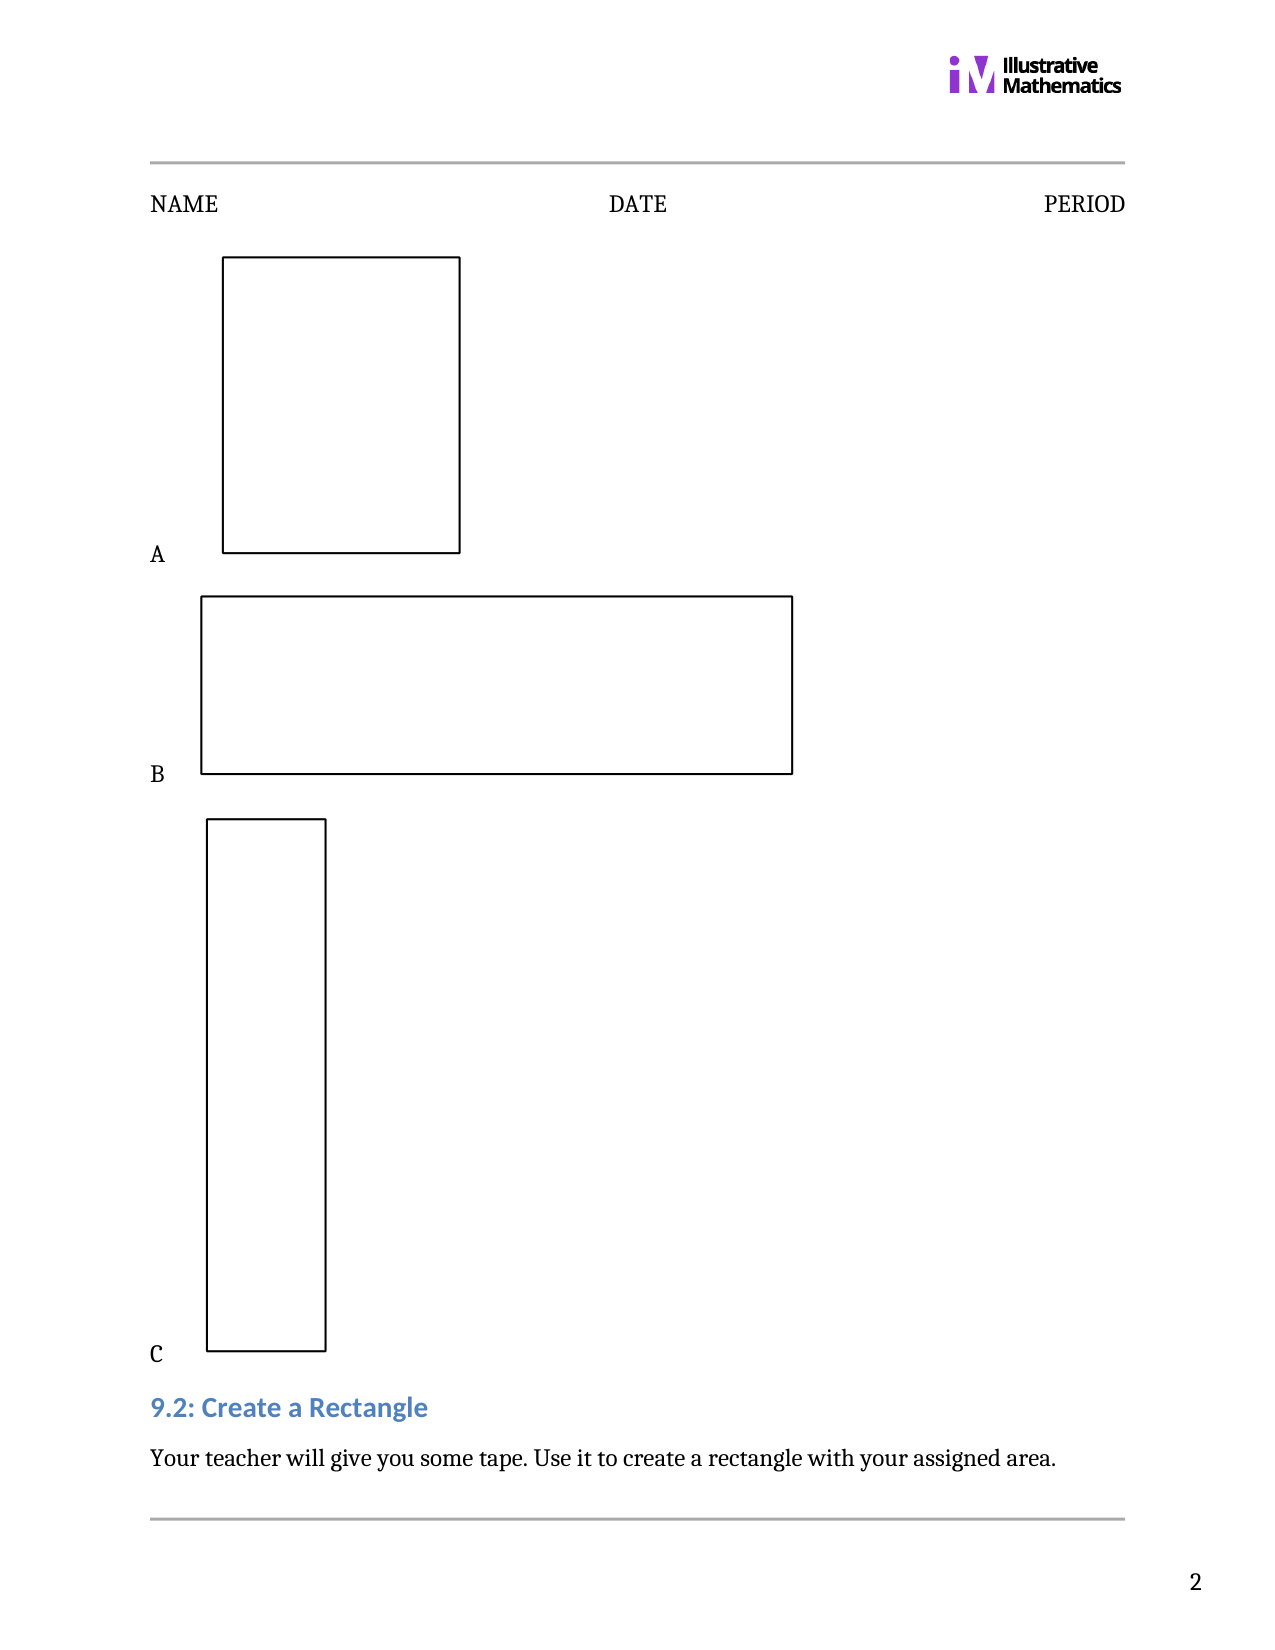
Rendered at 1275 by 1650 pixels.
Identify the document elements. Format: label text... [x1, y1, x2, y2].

picture [183, 247, 499, 563]
picture [949, 55, 1121, 93]
text Your teacher will give you some tape. Use it to create a rectangle with your assigned area. [150, 1444, 1125, 1473]
subtitle 9.2: Create a Rectangle [150, 1389, 1125, 1425]
text C [150, 807, 1125, 1369]
picture [183, 587, 810, 783]
picture [181, 807, 351, 1363]
